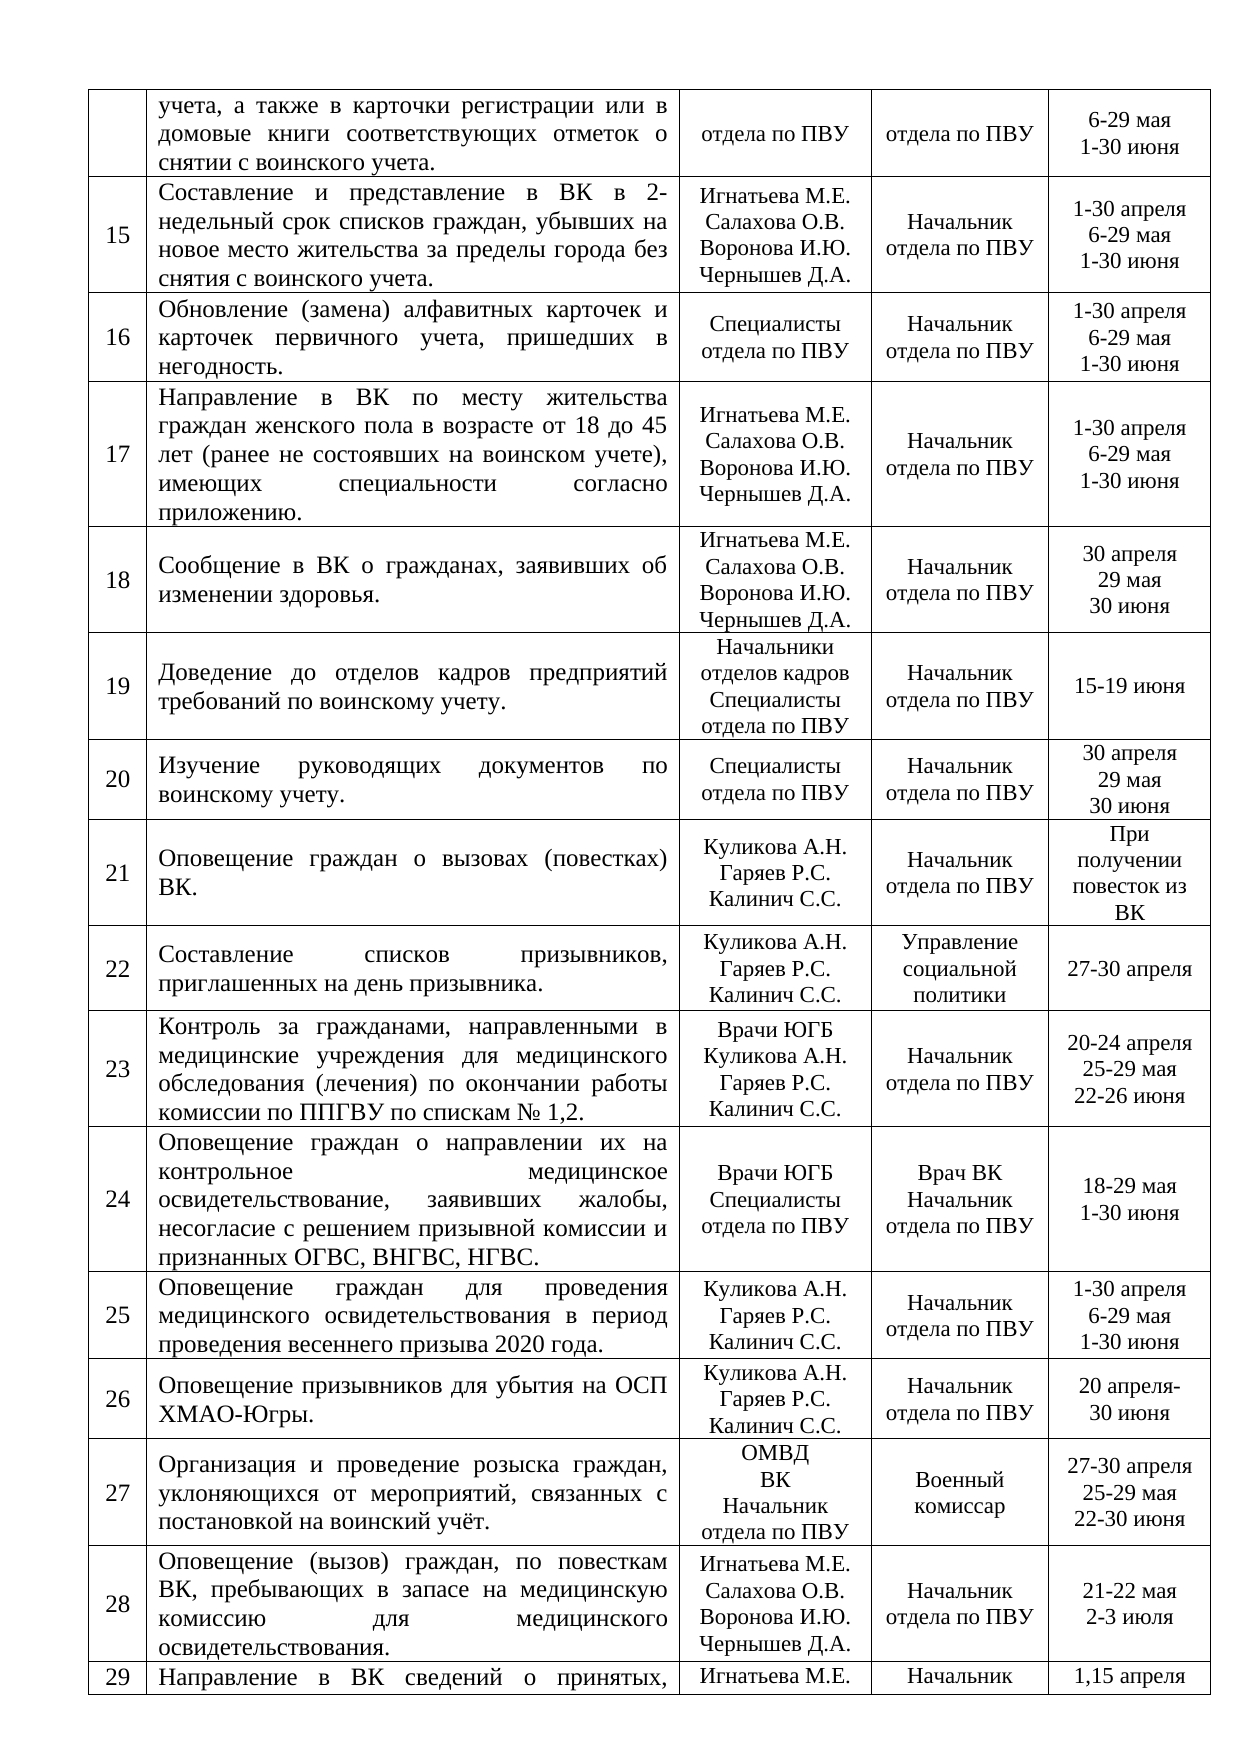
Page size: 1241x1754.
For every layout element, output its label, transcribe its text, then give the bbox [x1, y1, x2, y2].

table_cell Оповещение граждан для проведения медицинского освидетельствования в период проведения весеннего призыва 2020 года. [147, 1272, 679, 1358]
table_cell 18-29 мая 1-30 июня [1049, 1127, 1210, 1271]
table_cell Составление списков призывников, приглашенных на день призывника. [147, 926, 679, 1010]
table_cell Игнатьева М.Е. Салахова О.В. Воронова И.Ю. Чернышев Д.А. [680, 382, 871, 526]
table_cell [1049, 1662, 1210, 1694]
table_cell Обновление (замена) алфавитных карточек и карточек первичного учета, пришедших в негодность. [147, 293, 679, 381]
table_cell Оповещение граждан о направлении их на контрольное медицинское освидетельствование, заявивших жалобы, несогласие с решением призывной комиссии и признанных ОГВС, ВНГВС, НГВС. [147, 1127, 679, 1271]
table_cell 14 [89, 90, 146, 176]
table_cell Врачи ЮГБ Куликова А.Н. Гаряев Р.С. Калинич С.С. [680, 1011, 871, 1126]
table_cell 27 [89, 1439, 146, 1545]
table_cell Начальник отдела по ПВУ [872, 527, 1048, 632]
table_cell 1-30 апреля 6-29 мая 1-30 июня [1049, 177, 1210, 292]
table_cell 1-30 апреля 6-29 мая 1-30 июня [1049, 1272, 1210, 1358]
table_cell 20 апреля- 30 июня [1049, 1359, 1210, 1438]
table_cell 28 [89, 1546, 146, 1661]
table_cell Начальник отдела по ПВУ [872, 1272, 1048, 1358]
table_cell Начальник отдела по ПВУ [872, 633, 1048, 738]
table_cell Начальник отдела по ПВУ [872, 1359, 1048, 1438]
table_cell 25 [89, 1272, 146, 1358]
table_cell 18 [89, 527, 146, 632]
table_cell Оповещение граждан о вызовах (повестках) ВК. [147, 820, 679, 925]
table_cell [680, 90, 871, 176]
table_cell Куликова А.Н. Гаряев Р.С. Калинич С.С. [680, 926, 871, 1010]
table_cell ОМВД ВК Начальник отдела по ПВУ [680, 1439, 871, 1545]
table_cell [680, 1546, 871, 1661]
table_cell 15-19 июня [1049, 633, 1210, 738]
table_cell Начальник отдела по ПВУ [872, 1011, 1048, 1126]
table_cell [147, 1662, 679, 1694]
table_cell Начальник отдела по ПВУ [872, 382, 1048, 526]
table_cell Управление социальной политики [872, 926, 1048, 1010]
table_cell Игнатьева М.Е. Салахова О.В. Воронова И.Ю. Чернышев Д.А. [680, 177, 871, 292]
table_cell 19 [89, 633, 146, 738]
table_cell 20-24 апреля 25-29 мая 22-26 июня [1049, 1011, 1210, 1126]
table_cell 22 [89, 926, 146, 1010]
table_cell Куликова А.Н. Гаряев Р.С. Калинич С.С. [680, 1359, 871, 1438]
table_cell 27-30 апреля [1049, 926, 1210, 1010]
table_cell Начальники отделов кадров Специалисты отдела по ПВУ [680, 633, 871, 738]
table_cell Оповещение (вызов) граждан, по повесткам ВК, пребывающих в запасе на медицинскую комиссию для медицинского освидетельствования. [147, 1546, 679, 1661]
table_cell 15 [89, 177, 146, 292]
table_cell Организация и проведение розыска граждан, уклоняющихся от мероприятий, связанных с постановкой на воинский учёт. [147, 1439, 679, 1545]
table_cell Куликова А.Н. Гаряев Р.С. Калинич С.С. [680, 820, 871, 925]
table_cell Составление и представление в ВК в 2-недельный срок списков граждан, убывших на новое место жительства за пределы города без снятия с воинского учета. [147, 177, 679, 292]
table_cell Куликова А.Н. Гаряев Р.С. Калинич С.С. [680, 1272, 871, 1358]
table_cell 20 [89, 740, 146, 818]
table_cell Контроль за гражданами, направленными в медицинские учреждения для медицинского обследования (лечения) по окончании работы комиссии по ППГВУ по спискам № 1,2. [147, 1011, 679, 1126]
table_cell Специалисты отдела по ПВУ [680, 740, 871, 818]
table_cell 30 апреля 29 мая 30 июня [1049, 740, 1210, 818]
table_cell Специалисты отдела по ПВУ [680, 293, 871, 381]
table_cell Начальник отдела по ПВУ [872, 820, 1048, 925]
table_cell 1-30 апреля 6-29 мая 1-30 июня [1049, 382, 1210, 526]
table_cell Военный комиссар [872, 1439, 1048, 1545]
table_cell 23 [89, 1011, 146, 1126]
table_cell Изучение руководящих документов по воинскому учету. [147, 740, 679, 818]
table_cell 17 [89, 382, 146, 526]
table_cell 21-22 мая 2-3 июля [1049, 1546, 1210, 1661]
table_cell Врач ВК Начальник отдела по ПВУ [872, 1127, 1048, 1271]
table_cell 16 [89, 293, 146, 381]
table_cell При получении повесток из ВК [1049, 820, 1210, 925]
table_cell 27-30 апреля 25-29 мая 22-30 июня [1049, 1439, 1210, 1545]
table_cell 1-30 апреля 6-29 мая 1-30 июня [1049, 293, 1210, 381]
table_cell Доведение до отделов кадров предприятий требований по воинскому учету. [147, 633, 679, 738]
table_cell Игнатьева М.Е. Салахова О.В. Воронова И.Ю. Чернышев Д.А. [680, 527, 871, 632]
table_cell 29 [89, 1662, 146, 1694]
table_cell Врачи ЮГБ Специалисты отдела по ПВУ [680, 1127, 871, 1271]
table_cell Начальник отдела по ПВУ [872, 740, 1048, 818]
table_cell 26 [89, 1359, 146, 1438]
table_cell 24 [89, 1127, 146, 1271]
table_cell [872, 1546, 1048, 1661]
table_cell Начальник отдела по ПВУ [872, 293, 1048, 381]
table_cell 21 [89, 820, 146, 925]
table_cell Оповещение призывников для убытия на ОСП ХМАО-Югры. [147, 1359, 679, 1438]
table_cell Начальник отдела по ПВУ [872, 177, 1048, 292]
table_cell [872, 1662, 1048, 1694]
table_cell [1049, 90, 1210, 176]
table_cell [680, 1662, 871, 1694]
table_cell Сообщение в ВК о гражданах, заявивших об изменении здоровья. [147, 527, 679, 632]
table_cell 30 апреля 29 мая 30 июня [1049, 527, 1210, 632]
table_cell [147, 90, 679, 176]
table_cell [872, 90, 1048, 176]
table_cell Направление в ВК по месту жительства граждан женского пола в возрасте от 18 до 45 лет (ранее не состоявших на воинском учете), имеющих специальности согласно приложению. [147, 382, 679, 526]
